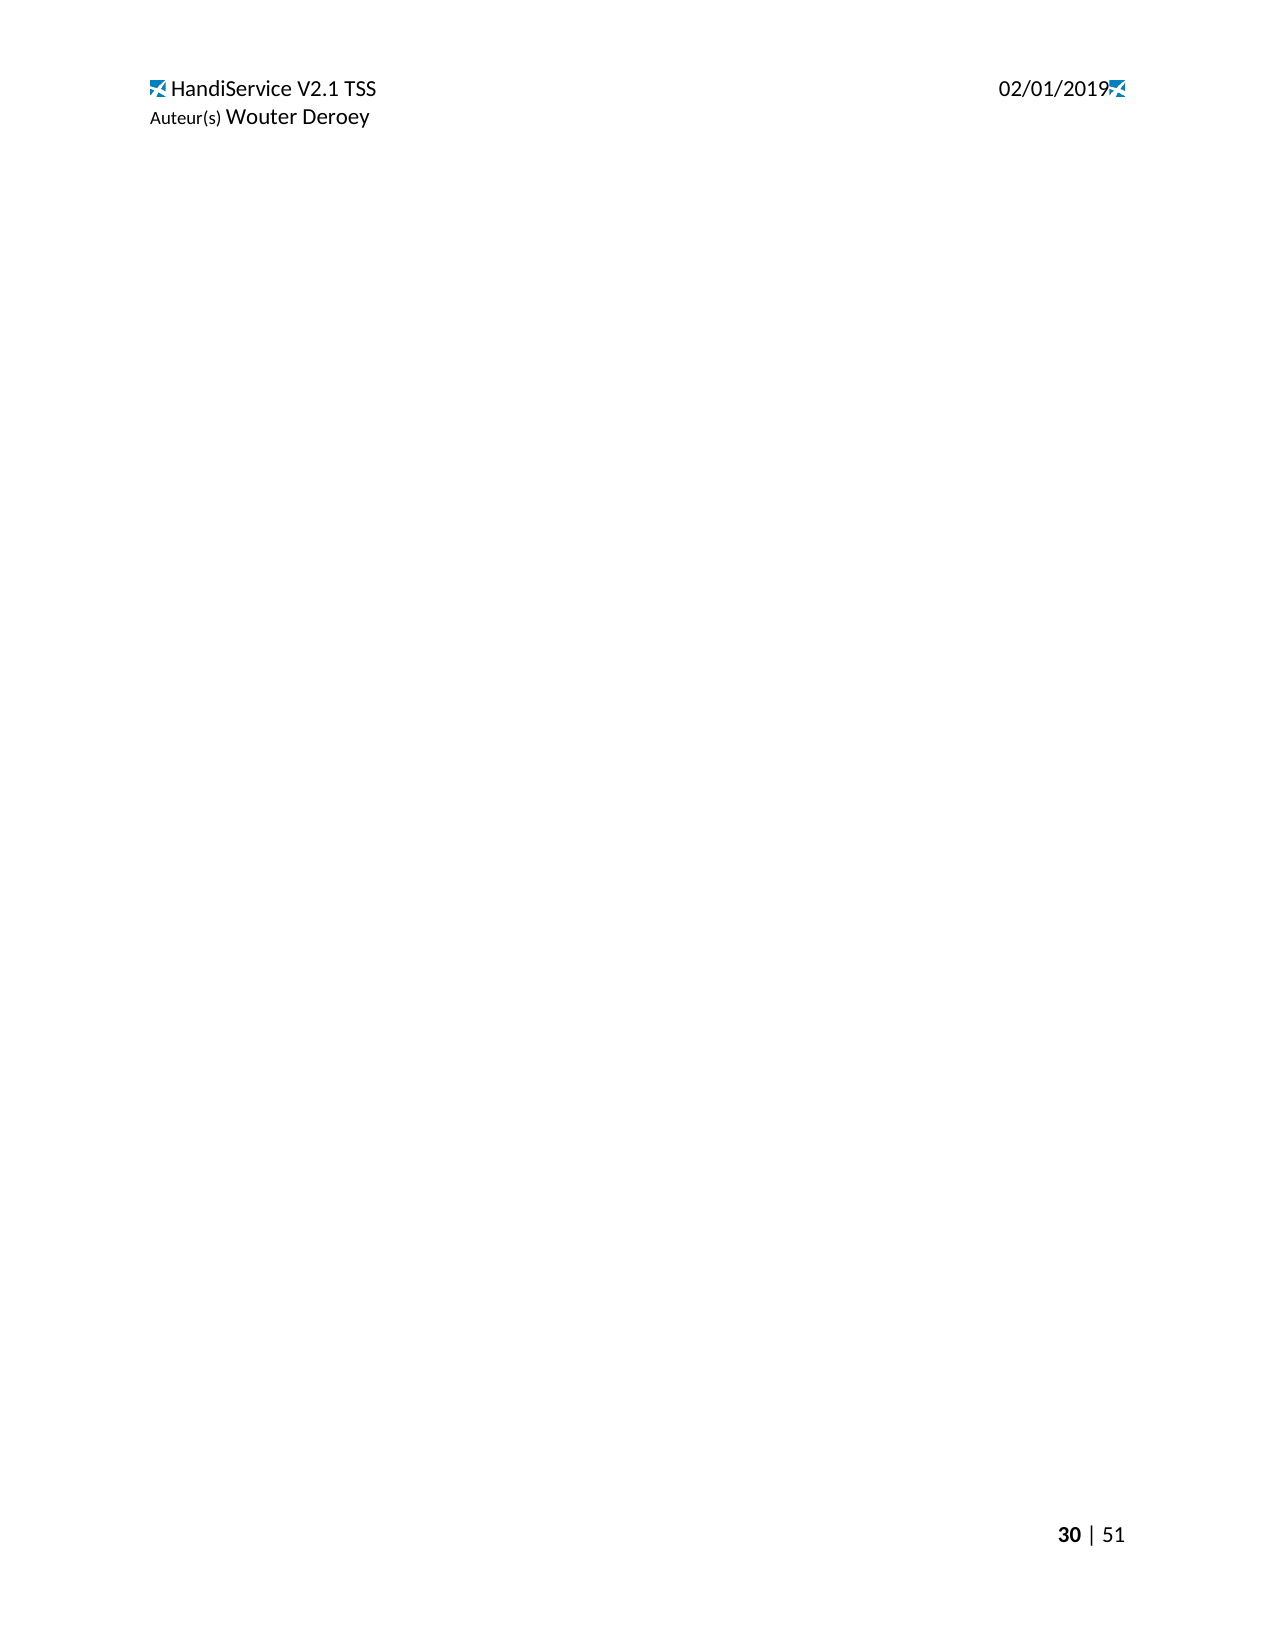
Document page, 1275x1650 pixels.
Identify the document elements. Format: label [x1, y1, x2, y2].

picture [150, 84, 166, 97]
picture [1109, 86, 1125, 97]
